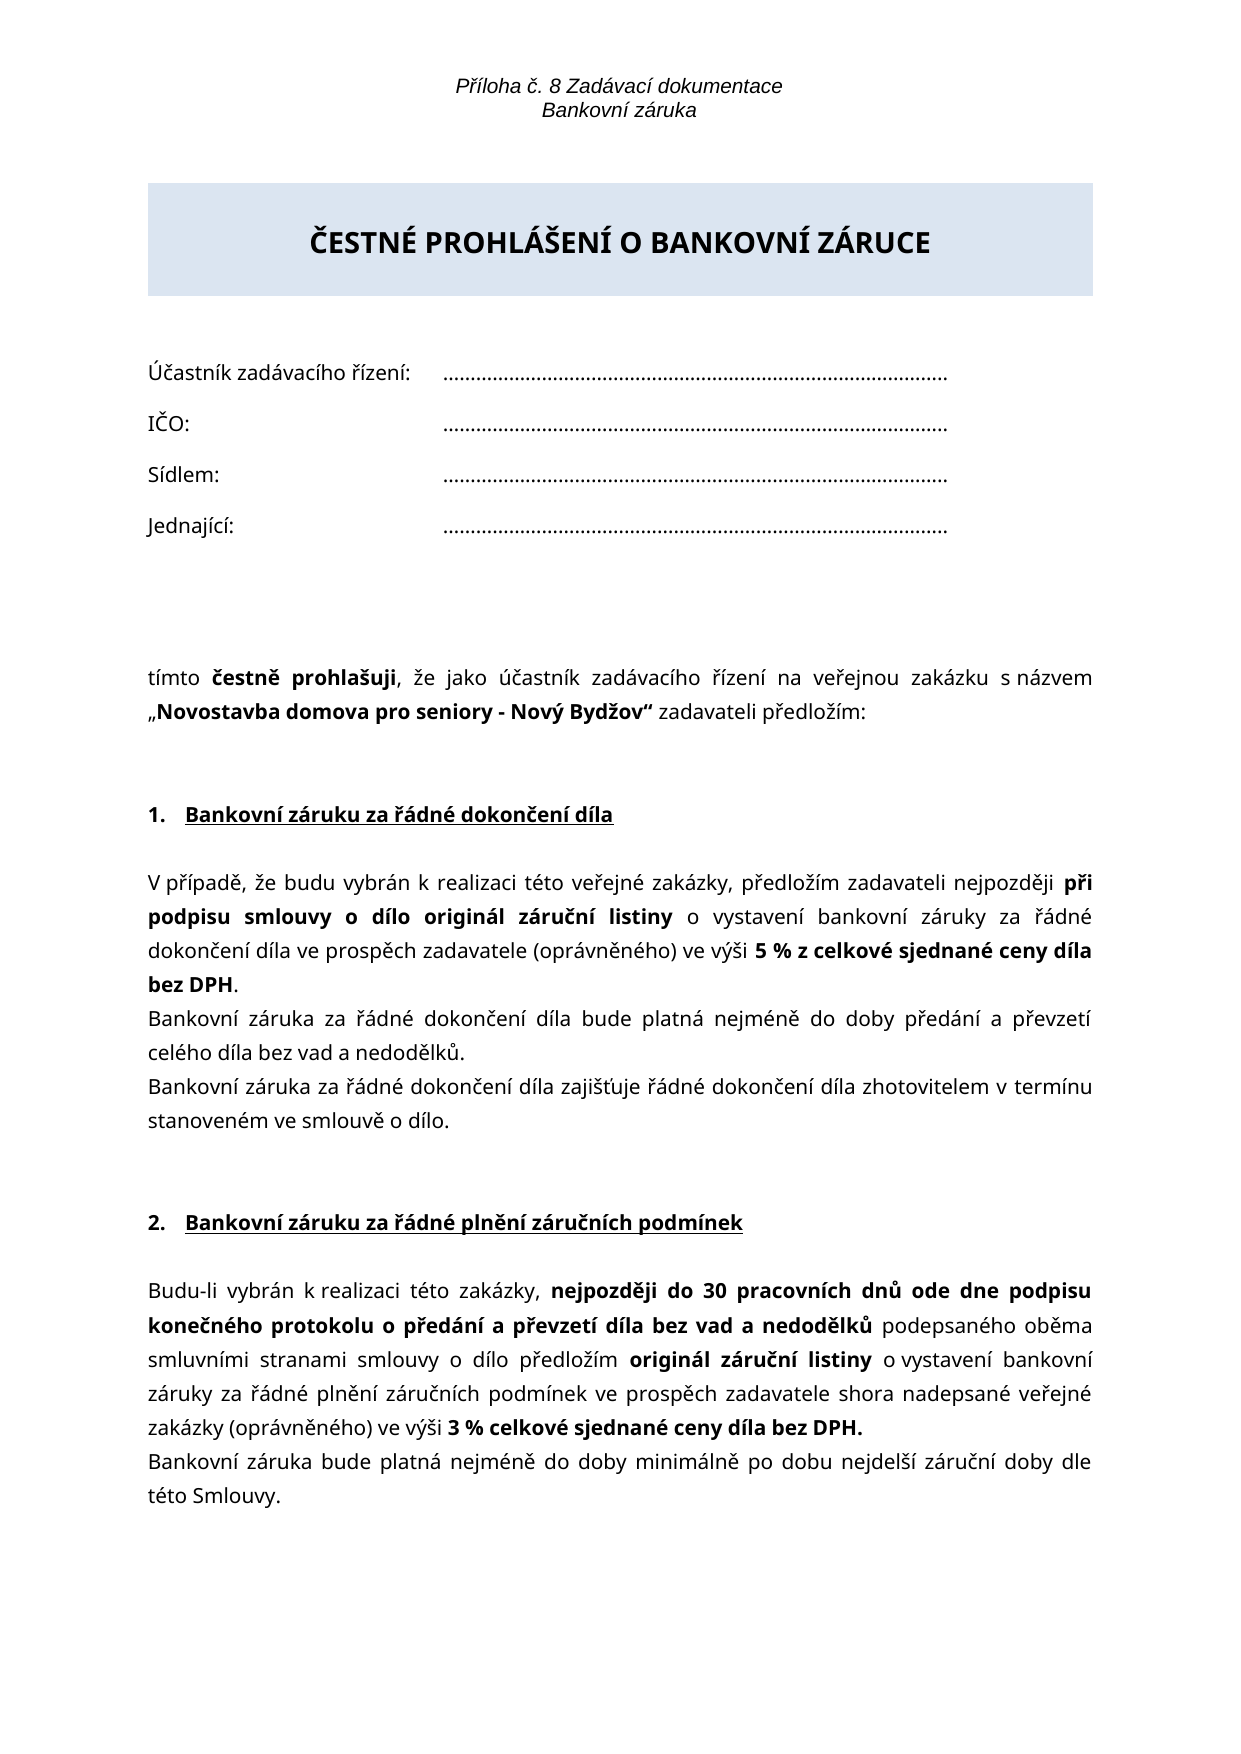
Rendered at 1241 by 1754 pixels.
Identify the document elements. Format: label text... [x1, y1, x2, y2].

text Sídlem: ……………………………………………………………………………….. [148, 460, 1093, 488]
text Účastník zadávacího řízení: ……………………………………………………………………………….. [148, 358, 1093, 386]
list Bankovní záruku za řádné dokončení díla [148, 800, 1093, 828]
text Budu-li vybrán k realizaci této zakázky, nejpozději do 30 pracovních dnů ode dne podpisu konečného protokolu o předání a převzetí díla bez vad a nedodělků podepsaného oběma smluvními stranami smlouvy o dílo předložím originál záruční listiny o vystavení bankovní záruky za řádné plnění záručních podmínek ve prospěch zadavatele shora nadepsané veřejné zakázky (oprávněného) ve výši 3 % celkové sjednané ceny díla bez DPH. [148, 1277, 1093, 1441]
text V případě, že budu vybrán k realizaci této veřejné zakázky, předložím zadavateli nejpozději při podpisu smlouvy o dílo originál záruční listiny o vystavení bankovní záruky za řádné dokončení díla ve prospěch zadavatele (oprávněného) ve výši 5 % z celkové sjednané ceny díla bez DPH. [148, 868, 1093, 998]
text ČESTNÉ PROHLÁŠENÍ O BANKOVNÍ ZÁRUCE [148, 223, 1093, 262]
text Jednající: ……………………………………………………………………………….. [148, 511, 1093, 540]
text IČO: ……………………………………………………………………………….. [148, 409, 1093, 437]
text Bankovní záruka bude platná nejméně do doby minimálně po dobu nejdelší záruční doby dle této Smlouvy. [148, 1447, 1093, 1509]
text Bankovní záruka za řádné dokončení díla zajišťuje řádné dokončení díla zhotovitelem v termínu stanoveném ve smlouvě o dílo. [148, 1072, 1093, 1135]
list Bankovní záruku za řádné plnění záručních podmínek [148, 1208, 1093, 1237]
text Bankovní záruka za řádné dokončení díla bude platná nejméně do doby předání a převzetí celého díla bez vad a nedodělků. [148, 1004, 1093, 1067]
text tímto čestně prohlašuji, že jako účastník zadávacího řízení na veřejnou zakázku s názvem „Novostavba domova pro seniory - Nový Bydžov“ zadavateli předložím: [148, 663, 1093, 726]
